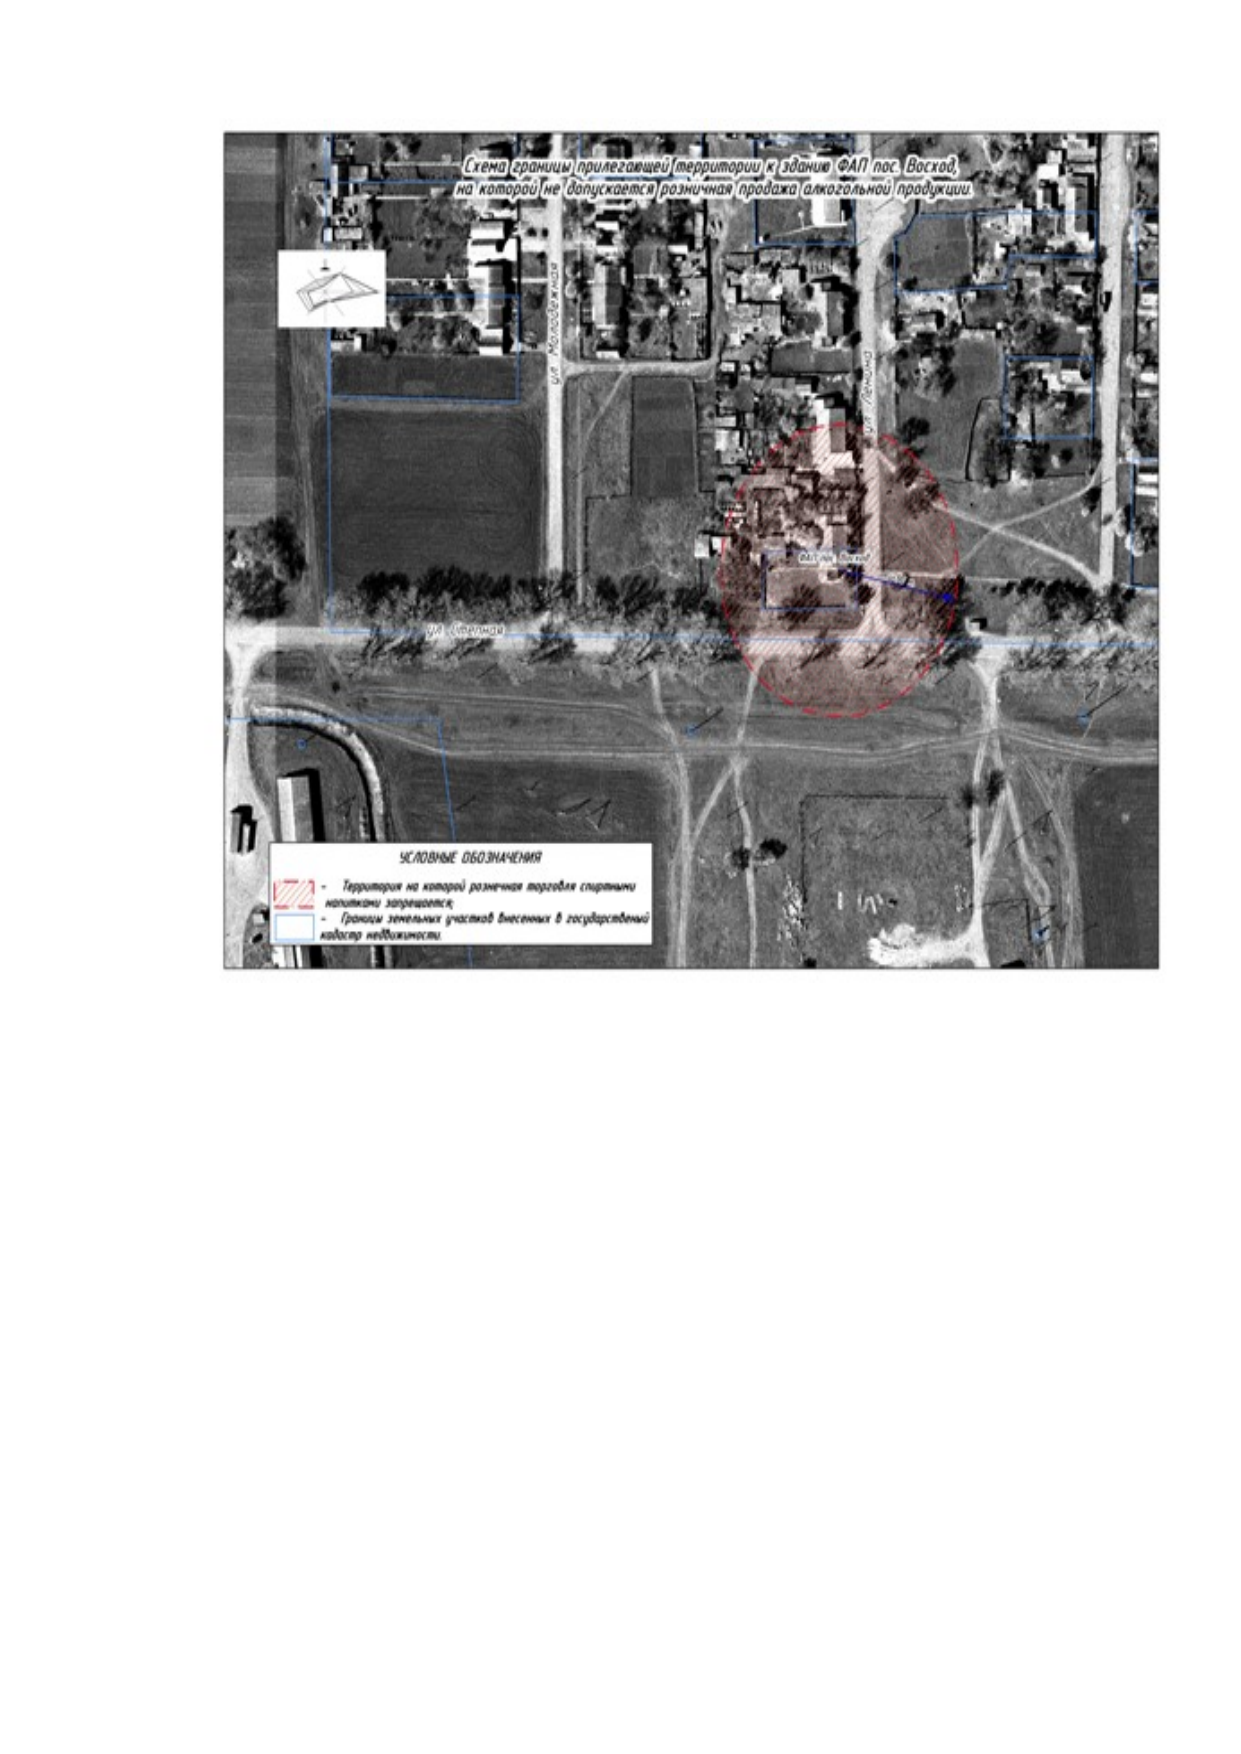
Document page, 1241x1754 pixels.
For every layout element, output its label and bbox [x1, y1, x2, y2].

picture [177, 118, 1170, 983]
